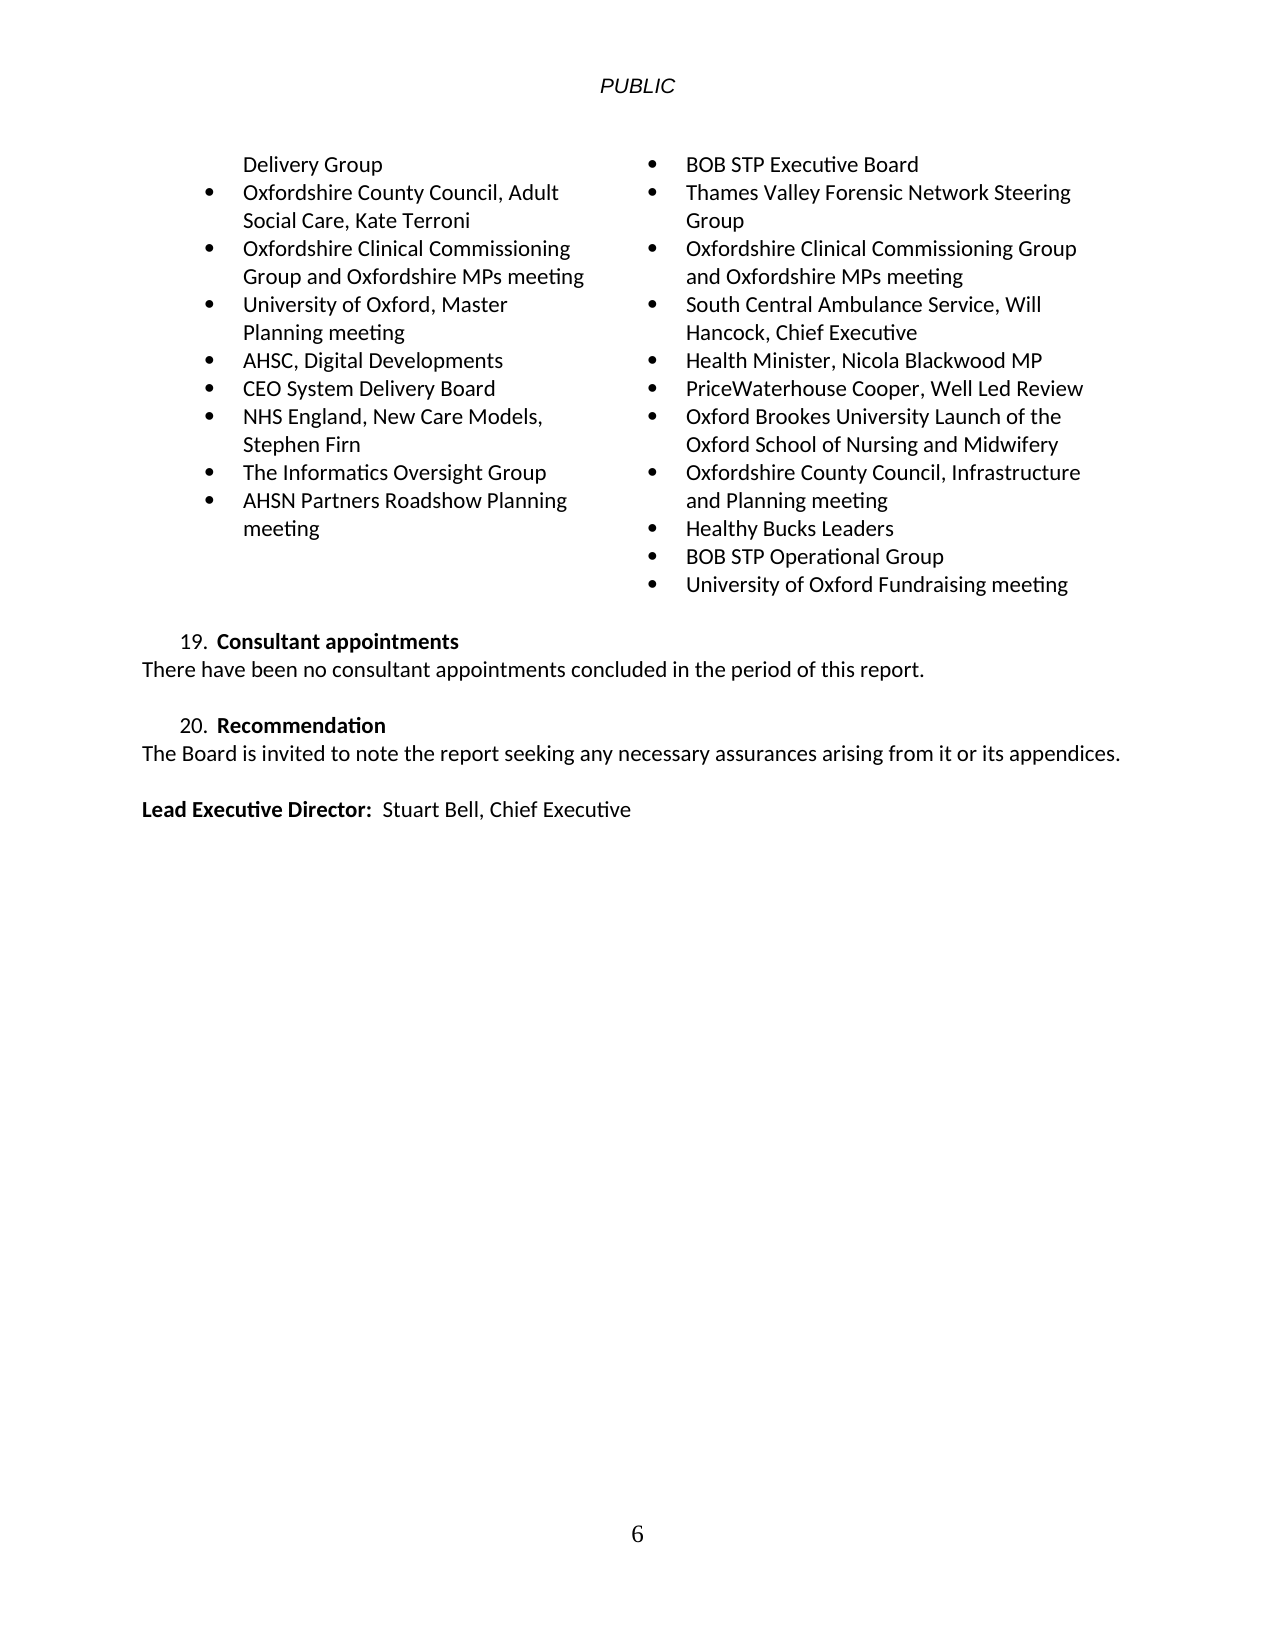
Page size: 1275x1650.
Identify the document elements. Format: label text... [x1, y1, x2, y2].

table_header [157, 150, 599, 627]
text There have been no consultant appointments concluded in the period of this report. [142, 655, 1133, 683]
list Consultant appointments [179, 627, 1133, 655]
list Recommendation [179, 711, 1133, 739]
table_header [600, 150, 1102, 627]
text The Board is invited to note the report seeking any necessary assurances arising from it or its appendices. [142, 739, 1133, 767]
text Lead Executive Director: Stuart Bell, Chief Executive [142, 795, 1133, 823]
